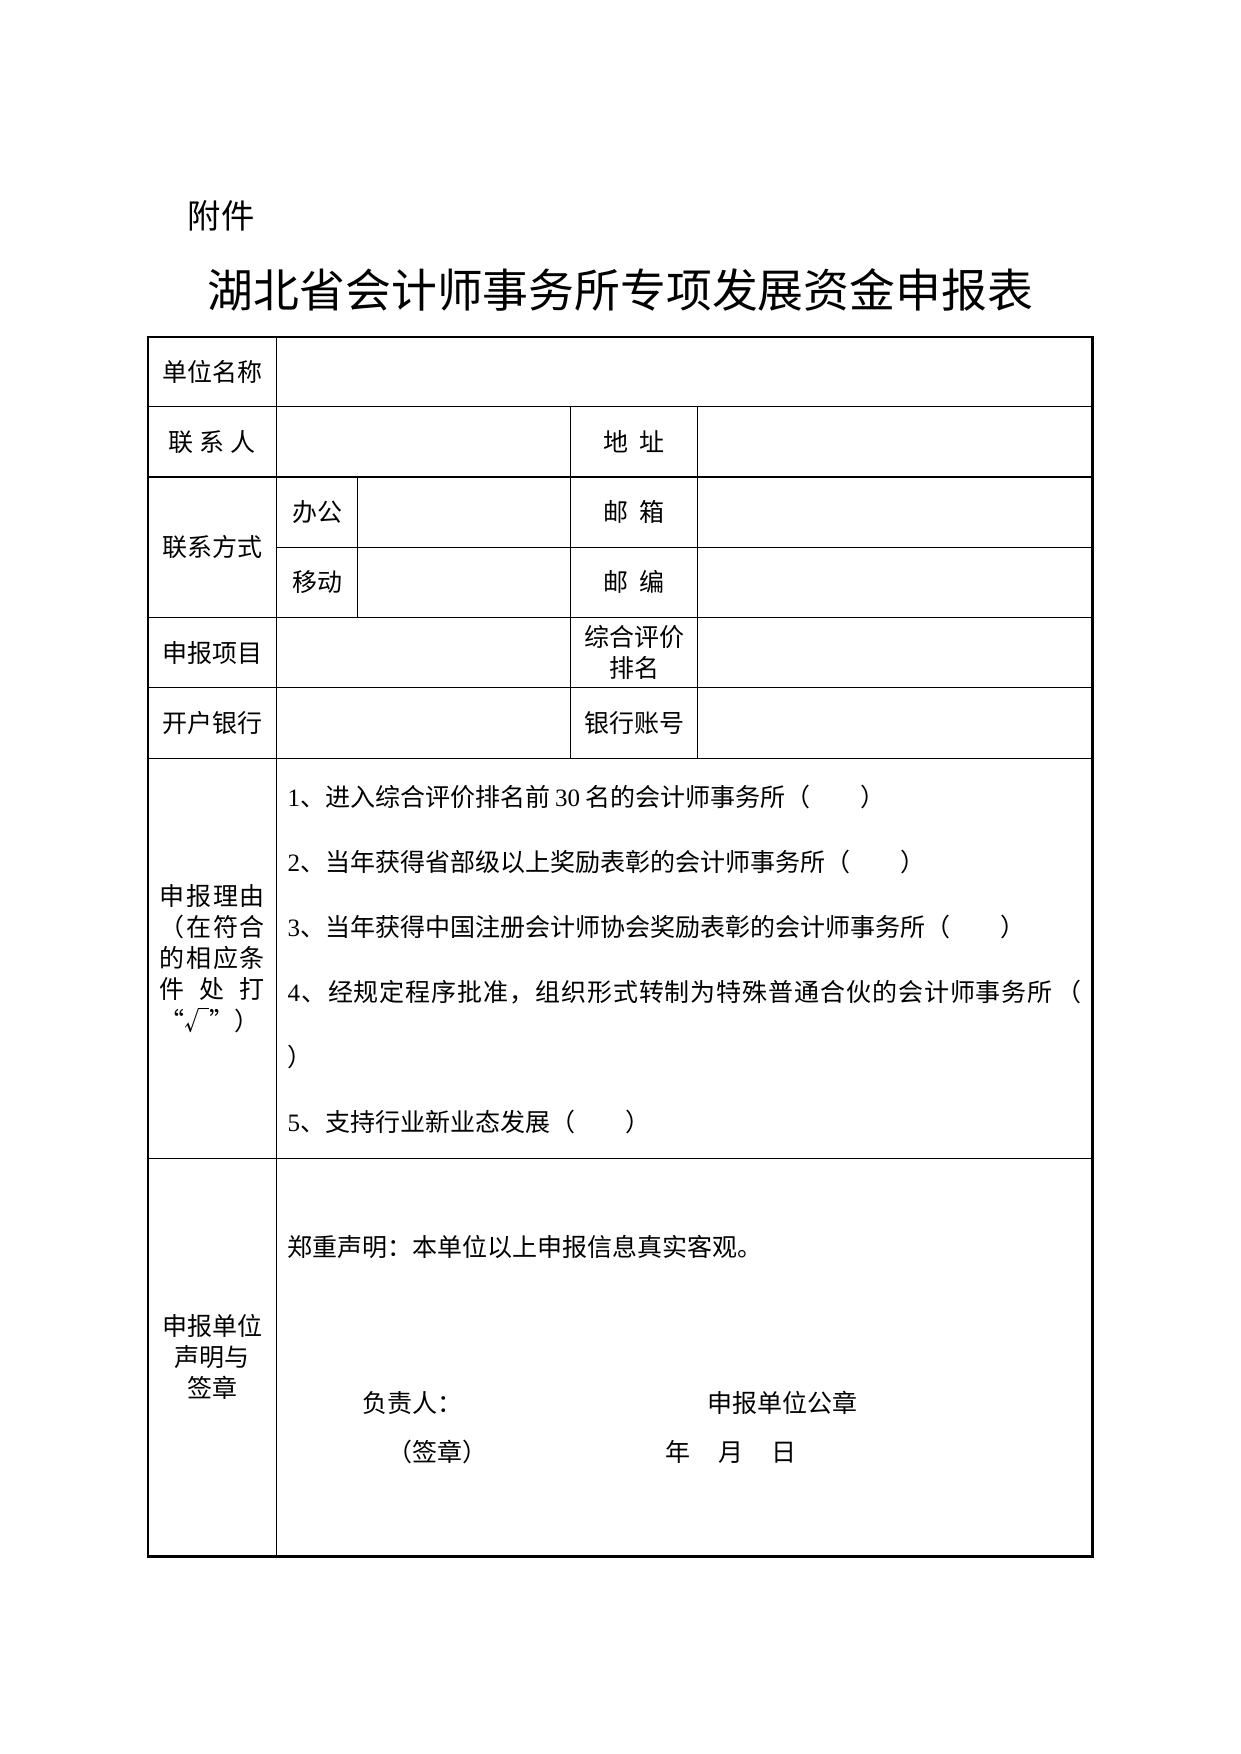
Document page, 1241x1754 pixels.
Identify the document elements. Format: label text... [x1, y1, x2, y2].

table_cell 邮 编 [571, 548, 697, 617]
table_cell 申报理由（在符合的相应条件处打“√”） [149, 759, 276, 1158]
table_header 单位名称 [149, 338, 276, 406]
table_cell 申报单位声明与 签章 [149, 1159, 276, 1555]
table_cell [277, 407, 570, 476]
table_cell 综合评价排名 [571, 618, 697, 687]
table_cell [698, 618, 1091, 687]
table_cell [277, 618, 570, 687]
text 附件 [187, 178, 1053, 241]
table_cell 开户银行 [149, 688, 276, 758]
table_cell 申报项目 [149, 618, 276, 687]
table_cell [698, 548, 1091, 617]
text 湖北省会计师事务所专项发展资金申报表 [187, 257, 1053, 319]
table_cell [358, 478, 570, 547]
table_cell 1、进入综合评价排名前30名的会计师事务所（ ） 2、当年获得省部级以上奖励表彰的会计师事务所（ ） 3、当年获得中国注册会计师协会奖励表彰的会计师事务所（ ） 4、经规定程序批准，组织形式转制为特殊普通合伙的会计师事务所（ ） 5、支持行业新业态发展（ ） [277, 759, 1091, 1158]
table_cell 郑重声明：本单位以上申报信息真实客观。 负责人： 申报单位公章 （签章） 年 月 日 [277, 1159, 1091, 1555]
table_cell 银行账号 [571, 688, 697, 758]
table_cell 邮 箱 [571, 478, 697, 547]
table_cell 地 址 [571, 407, 697, 476]
table_cell [698, 478, 1091, 547]
table_cell [698, 407, 1091, 476]
table_cell 办公 [277, 478, 357, 547]
table_cell 移动 [277, 548, 357, 617]
table_cell 联 系 人 [149, 407, 276, 476]
table_cell [358, 548, 570, 617]
table_header [277, 338, 1091, 406]
table_cell 联系方式 [149, 478, 276, 617]
table_cell [277, 688, 570, 758]
table_cell [698, 688, 1091, 758]
